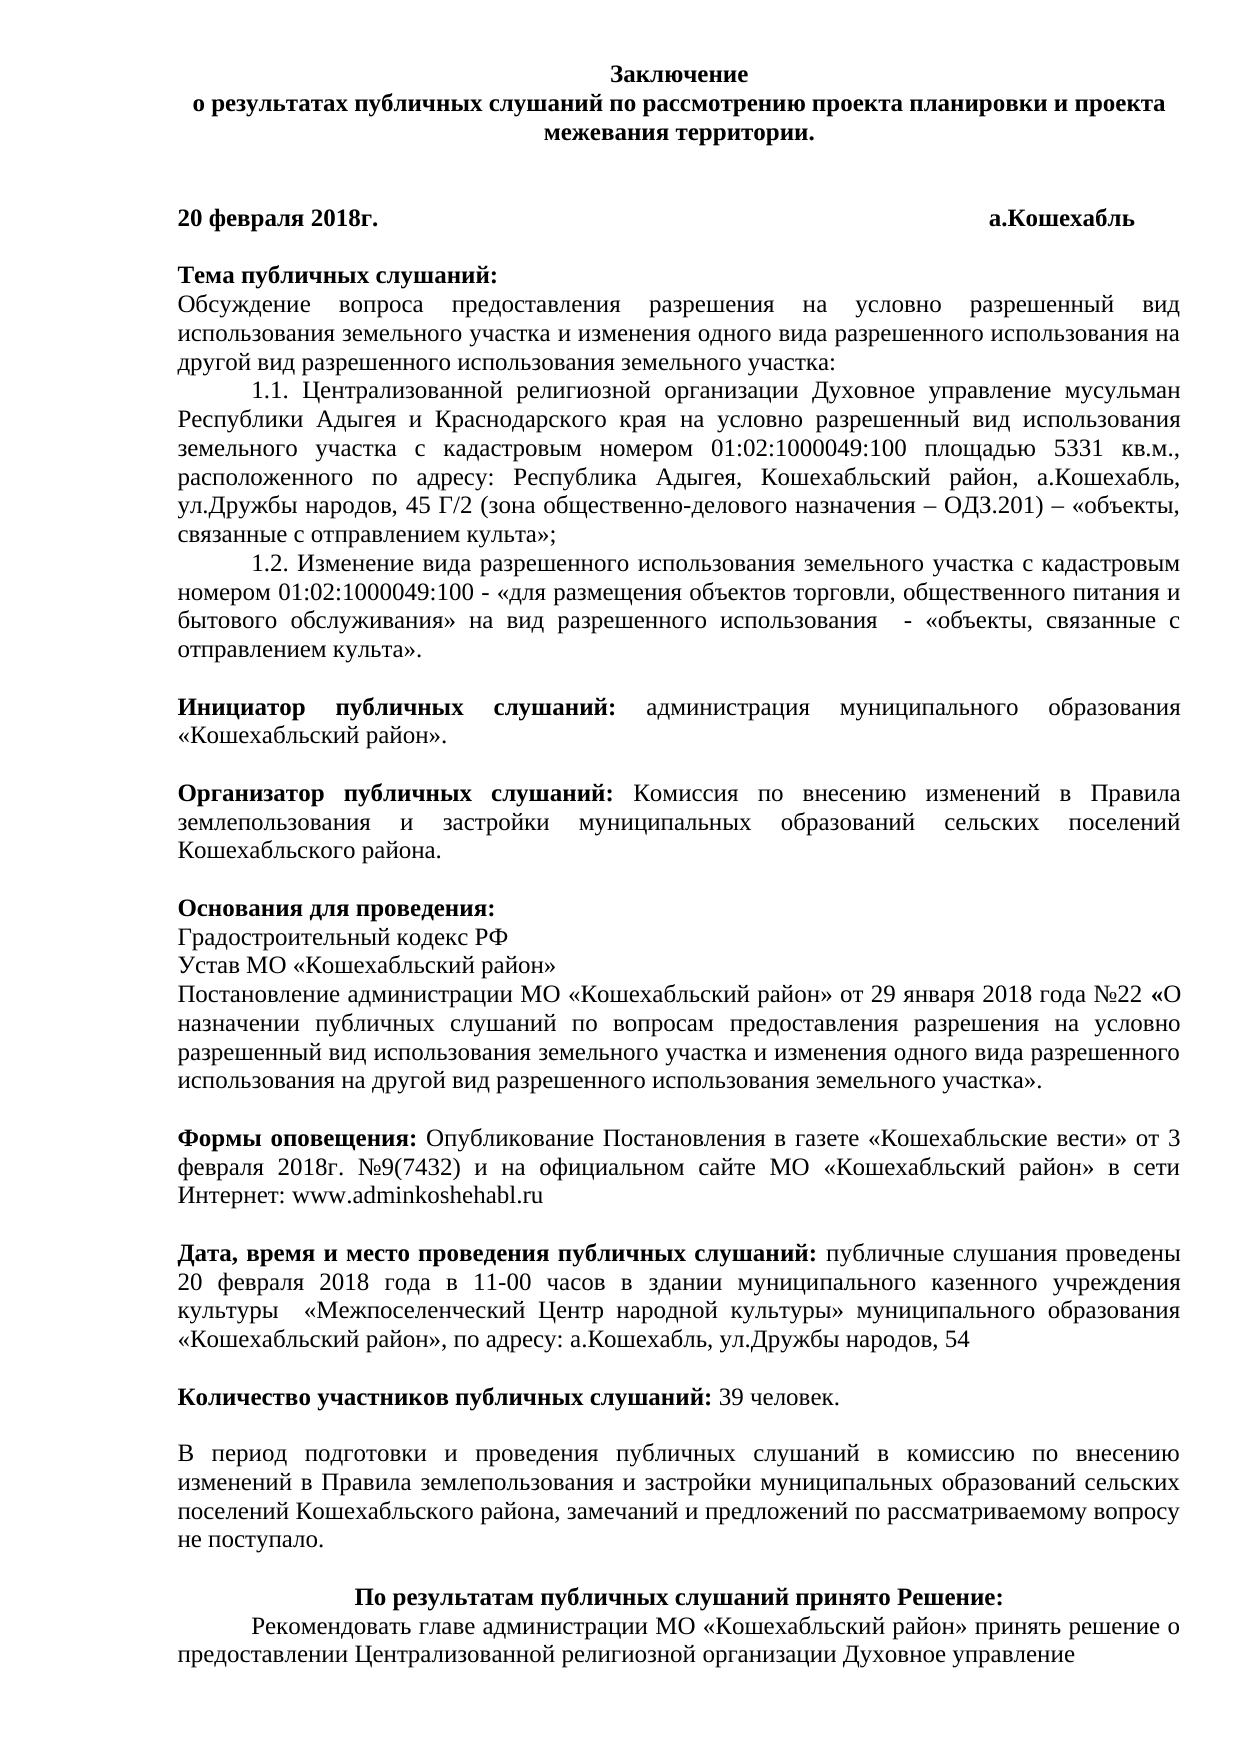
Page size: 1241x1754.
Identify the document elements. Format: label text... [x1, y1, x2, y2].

subtitle Постановление администрации МО «Кошехабльский район» от 29 января 2018 года №22 «О назначении публичных слушаний по вопросам предоставления разрешения на условно разрешенный вид использования земельного участка и изменения одного вида разрешенного использования на другой вид разрешенного использования земельного участка». [177, 979, 1181, 1094]
text В период подготовки и проведения публичных слушаний в комиссию по внесению изменений в Правила землепользования и застройки муниципальных образований сельских поселений Кошехабльского района, замечаний и предложений по рассматриваемому вопросу не поступало. [177, 1438, 1181, 1553]
text Формы оповещения: Опубликование Постановления в газете «Кошехабльские вести» от 3 февраля 2018г. №9(7432) и на официальном сайте МО «Кошехабльский район» в сети Интернет: www.adminkoshehabl.ru [177, 1123, 1181, 1209]
text 1.2. Изменение вида разрешенного использования земельного участка с кадастровым номером 01:02:1000049:100 - «для размещения объектов торговли, общественного питания и бытового обслуживания» на вид разрешенного использования - «объекты, связанные с отправлением культа». [177, 548, 1181, 663]
text Тема публичных слушаний: [177, 260, 1181, 289]
text 20 февраля 2018г. а.Кошехабль [177, 203, 1181, 232]
text 1.1. Централизованной религиозной организации Духовное управление мусульман Республики Адыгея и Краснодарского края на условно разрешенный вид использования земельного участка с кадастровым номером 01:02:1000049:100 площадью 5331 кв.м., расположенного по адресу: Республика Адыгея, Кошехабльский район, а.Кошехабль, ул.Дружбы народов, 45 Г/2 (зона общественно-делового назначения – ОДЗ.201) – «объекты, связанные с отправлением культа»; [177, 375, 1181, 548]
text Количество участников публичных слушаний: 39 человек. [177, 1382, 1181, 1410]
text Инициатор публичных слушаний: администрация муниципального образования «Кошехабльский район». [177, 692, 1181, 749]
text Заключение [177, 59, 1181, 88]
text По результатам публичных слушаний принято Решение: [177, 1582, 1181, 1611]
text Устав МО «Кошехабльский район» [177, 950, 1181, 979]
text Градостроительный кодекс РФ [177, 922, 1181, 950]
text Обсуждение вопроса предоставления разрешения на условно разрешенный вид использования земельного участка и изменения одного вида разрешенного использования на другой вид разрешенного использования земельного участка: [177, 289, 1181, 375]
text Основания для проведения: [177, 893, 1181, 922]
text Дата, время и место проведения публичных слушаний: публичные слушания проведены 20 февраля 2018 года в 11-00 часов в здании муниципального казенного учреждения культуры «Межпоселенческий Центр народной культуры» муниципального образования «Кошехабльский район», по адресу: а.Кошехабль, ул.Дружбы народов, 54 [177, 1238, 1181, 1353]
text Рекомендовать главе администрации МО «Кошехабльский район» принять решение о предоставлении Централизованной религиозной организации Духовное управление [177, 1611, 1181, 1668]
text о результатах публичных слушаний по рассмотрению проекта планировки и проекта межевания территории. [177, 88, 1181, 145]
text Организатор публичных слушаний: Комиссия по внесению изменений в Правила землепользования и застройки муниципальных образований сельских поселений Кошехабльского района. [177, 778, 1181, 864]
